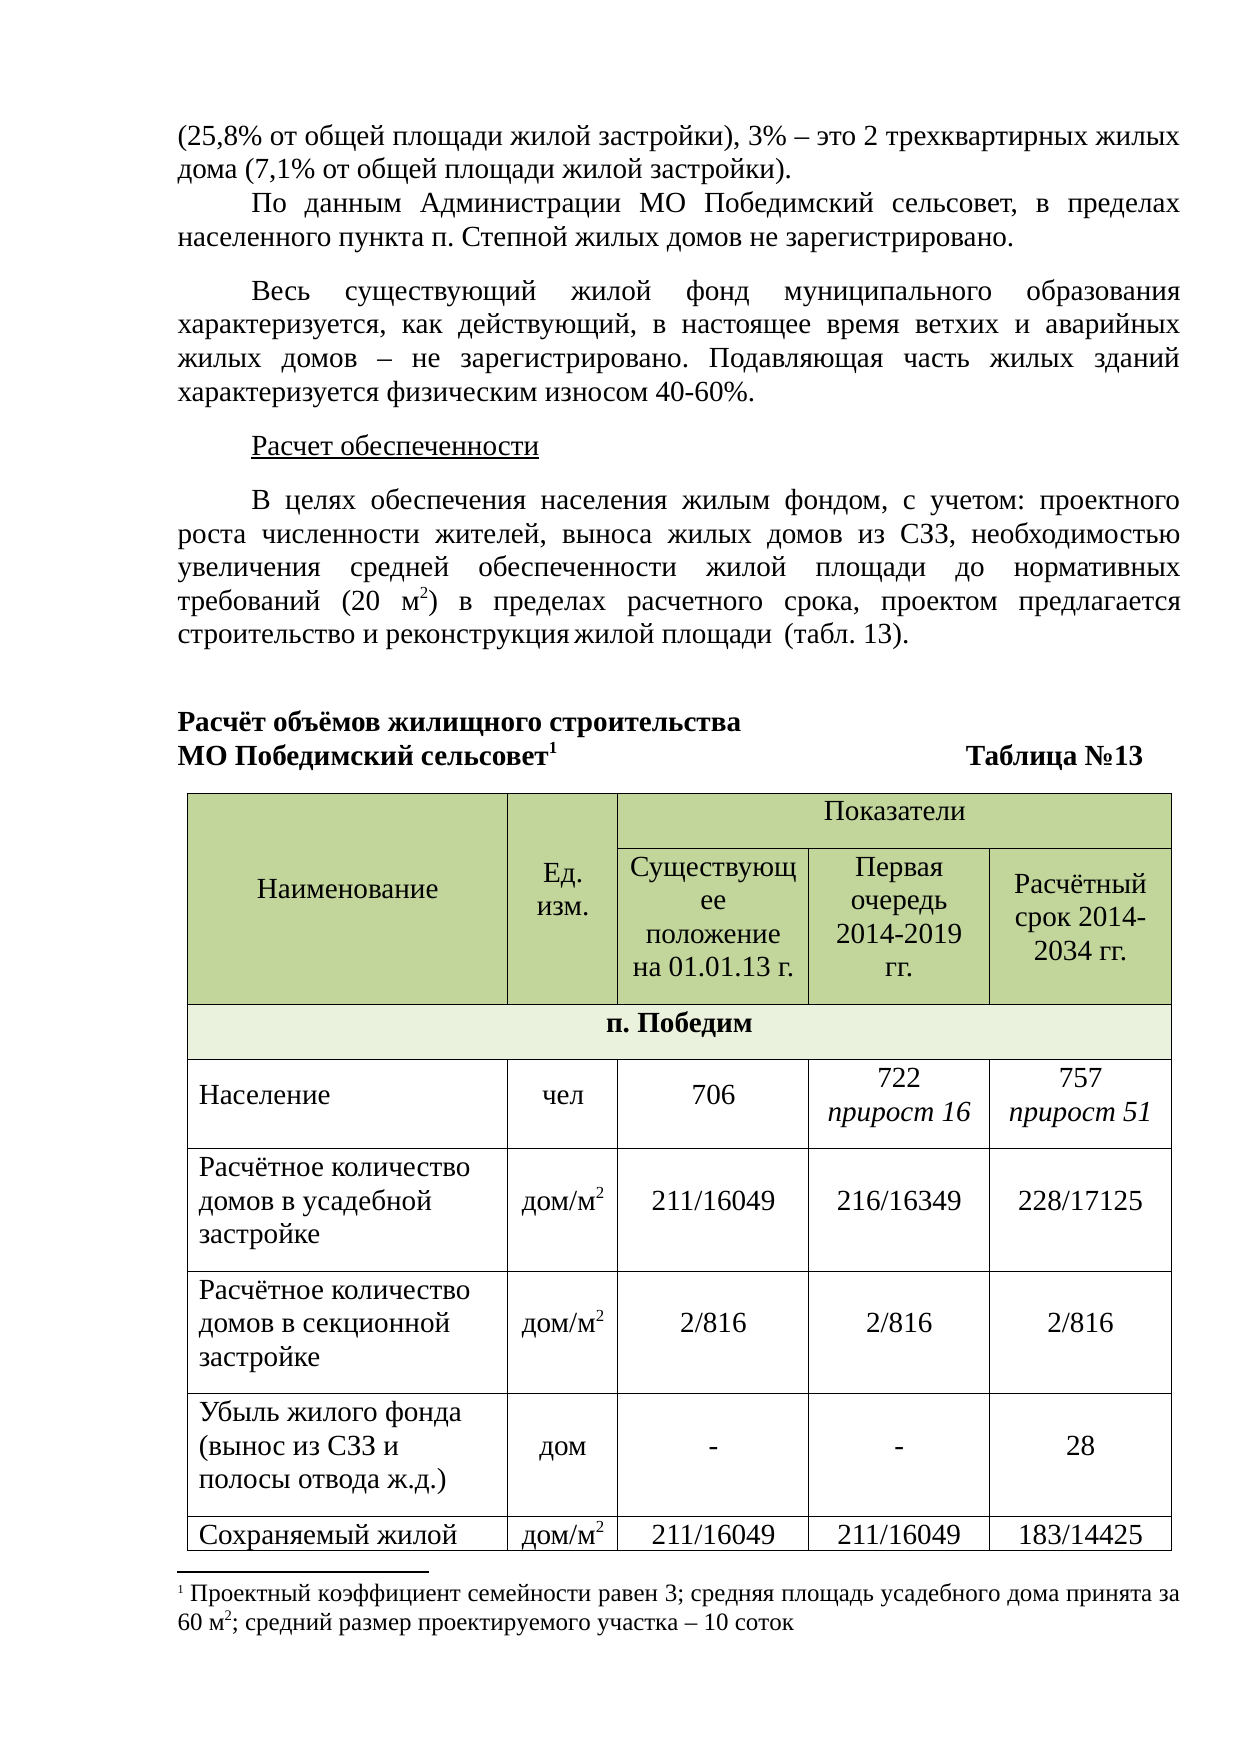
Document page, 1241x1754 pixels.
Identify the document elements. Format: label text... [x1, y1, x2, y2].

table_cell 706 [618, 1060, 808, 1148]
table_cell дом/м2 [508, 1149, 617, 1271]
table_cell чел [508, 1060, 617, 1148]
table_cell Расчётное количество домов в усадебной застройке [188, 1149, 507, 1271]
text Весь существующий жилой фонд муниципального образования характеризуется, как действующий, в настоящее время ветхих и аварийных жилых домов – не зарегистрировано. Подавляющая часть жилых зданий характеризуется физическим износом 40-60%. [177, 273, 1181, 407]
text В целях обеспечения населения жилым фондом, с учетом: проектного роста численности жителей, выноса жилых домов из СЗЗ, необходимостью увеличения средней обеспеченности жилой площади до нормативных требований (20 м2) в пределах расчетного срока, проектом предлагается строительство и реконструкция жилой площади (табл. 13). [177, 482, 1181, 650]
table_cell дом/м2 [508, 1272, 617, 1393]
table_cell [188, 1517, 507, 1550]
table_header Ед. изм. [508, 794, 617, 1004]
table_cell Существующее положение на 01.01.13 г. [618, 849, 808, 1004]
table_cell Население [188, 1060, 507, 1148]
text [177, 118, 1181, 185]
table_header Показатели [618, 794, 1171, 848]
table_cell 211/16049 2/816 [618, 1517, 808, 1550]
table_cell Расчётный срок 2014-2034 гг. [990, 849, 1171, 1004]
table_cell - [618, 1394, 808, 1516]
table_cell 183/14425 2/816 [990, 1517, 1171, 1550]
table_cell 722 прирост 16 [809, 1060, 989, 1148]
table_cell дом [508, 1394, 617, 1516]
table_cell Расчётное количество домов в секционной застройке [188, 1272, 507, 1393]
table_cell 2/816 [618, 1272, 808, 1393]
table_cell 2/816 [990, 1272, 1171, 1393]
table_cell 228/17125 [990, 1149, 1171, 1271]
text Расчет обеспеченности [177, 428, 1181, 462]
text По данным Администрации МО Победимский сельсовет, в пределах населенного пункта п. Степной жилых домов не зарегистрировано. [177, 185, 1181, 252]
table_cell 211/16049 2/816 [809, 1517, 989, 1550]
table_cell Первая очередь 2014-2019 гг. [809, 849, 989, 1004]
table_header Наименование [188, 794, 507, 1004]
table_cell 757 прирост 51 [990, 1060, 1171, 1148]
table_cell 28 [990, 1394, 1171, 1516]
table_cell п. Победим [188, 1005, 1171, 1059]
text МО Победимский сельсовет Таблица №13 [177, 738, 1181, 772]
table_cell 211/16049 [618, 1149, 808, 1271]
table_cell Убыль жилого фонда (вынос из СЗЗ и полосы отвода ж.д.) [188, 1394, 507, 1516]
table_cell 216/16349 [809, 1149, 989, 1271]
table_cell дом/м2 [508, 1517, 617, 1550]
text Расчёт объёмов жилищного строительства [177, 704, 1181, 738]
table_cell - [809, 1394, 989, 1516]
table_cell 2/816 [809, 1272, 989, 1393]
